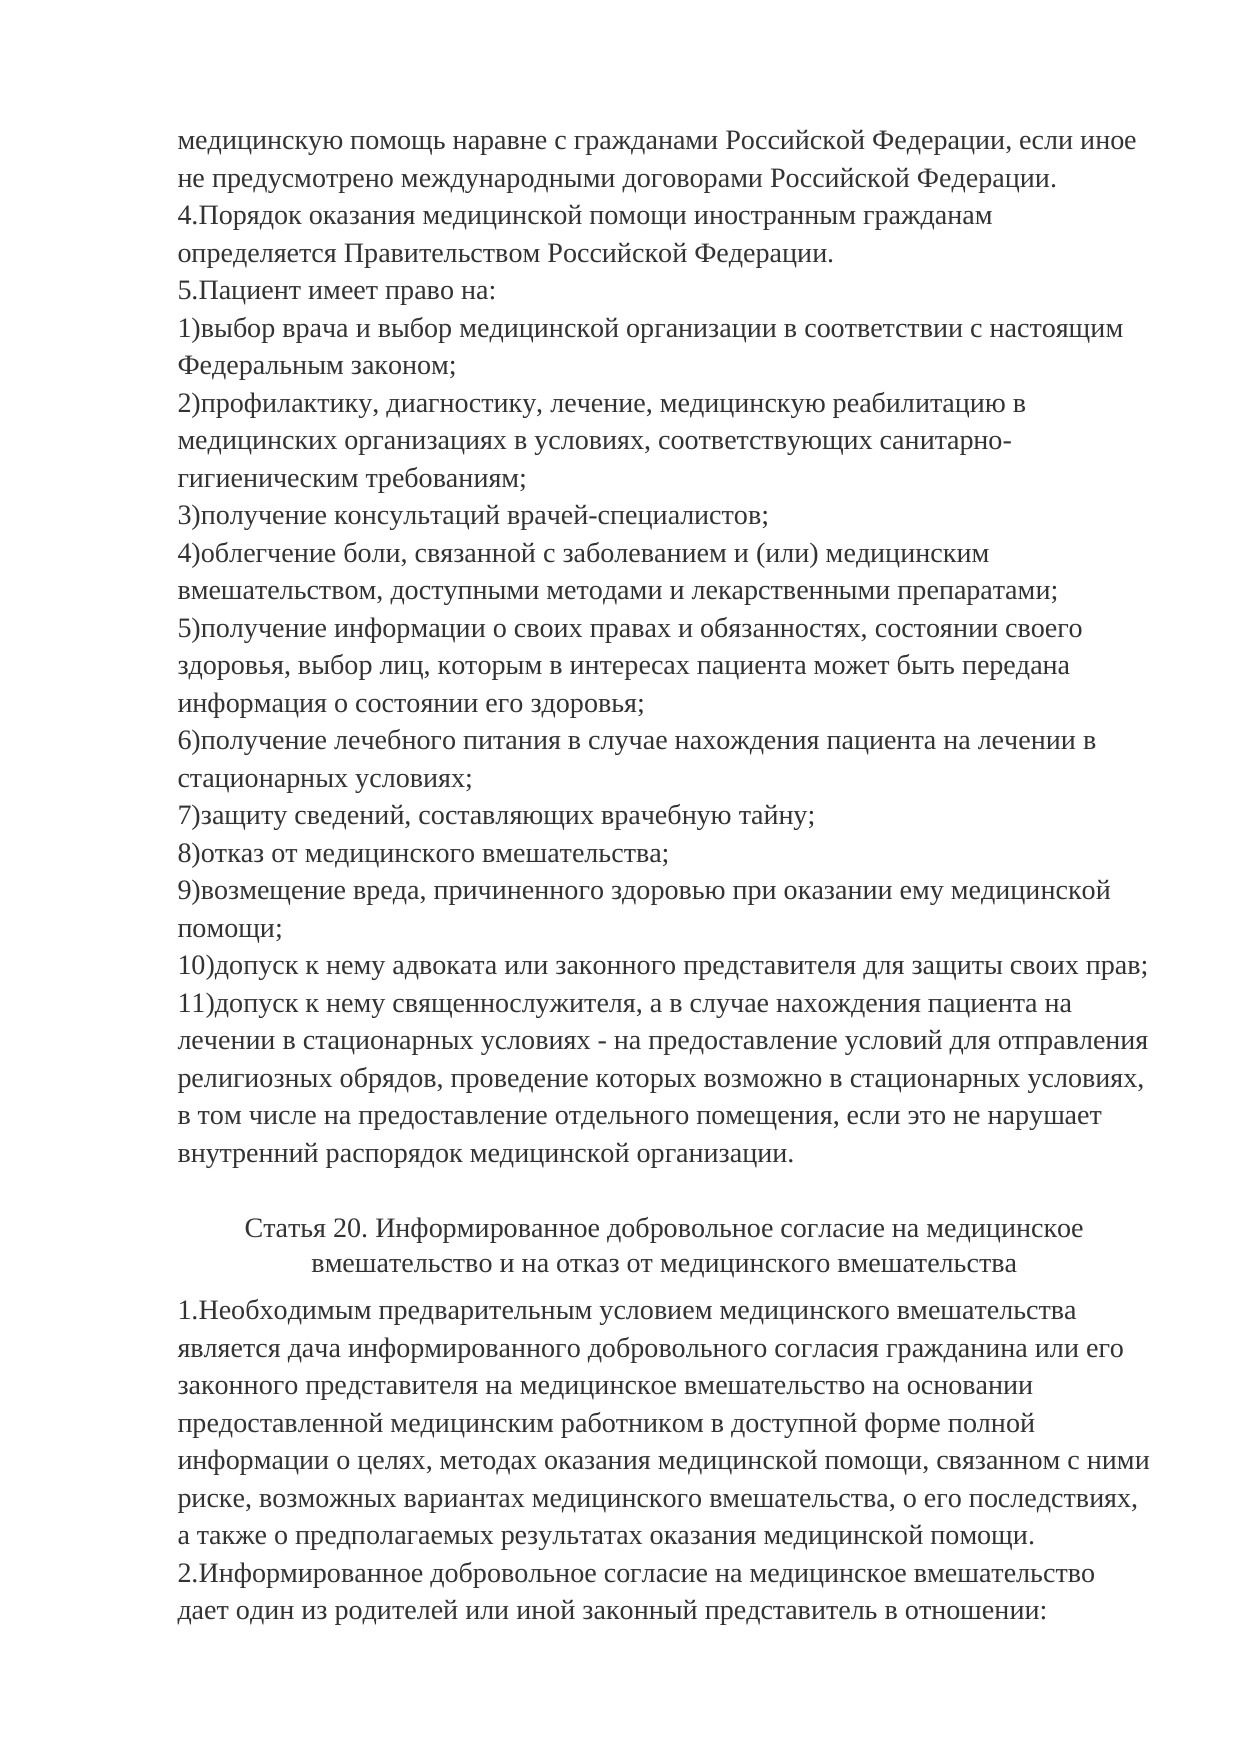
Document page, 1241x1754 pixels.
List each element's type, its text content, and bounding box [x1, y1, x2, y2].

text 10)допуск к нему адвоката или законного представителя для защиты своих прав; [177, 943, 1152, 981]
text 5.Пациент имеет право на: [177, 268, 1152, 306]
text 6)получение лечебного питания в случае нахождения пациента на лечении в стационарных условиях; [177, 718, 1152, 793]
text 4)облегчение боли, связанной с заболеванием и (или) медицинским вмешательством, доступными методами и лекарственными препаратами; [177, 531, 1152, 606]
text Статья 20. Информированное добровольное согласие на медицинское вмешательство и на отказ от медицинского вмешательства [177, 1208, 1152, 1278]
text 1)выбор врача и выбор медицинской организации в соответствии с настоящим Федеральным законом; [177, 306, 1152, 381]
text 5)получение информации о своих правах и обязанностях, состоянии своего здоровья, выбор лиц, которым в интересах пациента может быть передана информация о состоянии его здоровья; [177, 606, 1152, 718]
text 8)отказ от медицинского вмешательства; [177, 831, 1152, 868]
text 3)получение консультаций врачей-специалистов; [177, 493, 1152, 531]
text 9)возмещение вреда, причиненного здоровью при оказании ему медицинской помощи; [177, 868, 1152, 943]
text 2)профилактику, диагностику, лечение, медицинскую реабилитацию в медицинских организациях в условиях, соответствующих санитарно-гигиеническим требованиям; [177, 381, 1152, 493]
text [177, 118, 1152, 193]
text 1.Необходимым предварительным условием медицинского вмешательства является дача информированного добровольного согласия гражданина или его законного представителя на медицинское вмешательство на основании предоставленной медицинским работником в доступной форме полной информации о целях, методах оказания медицинской помощи, связанном с ними риске, возможных вариантах медицинского вмешательства, о его последствиях, а также о предполагаемых результатах оказания медицинской помощи. [177, 1288, 1152, 1551]
text 2.Информированное добровольное согласие на медицинское вмешательство дает один из родителей или иной законный представитель в отношении: [177, 1551, 1152, 1626]
text 4.Порядок оказания медицинской помощи иностранным гражданам определяется Правительством Российской Федерации. [177, 193, 1152, 268]
text 7)защиту сведений, составляющих врачебную тайну; [177, 793, 1152, 831]
text 11)допуск к нему священнослужителя, а в случае нахождения пациента на лечении в стационарных условиях - на предоставление условий для отправления религиозных обрядов, проведение которых возможно в стационарных условиях, в том числе на предоставление отдельного помещения, если это не нарушает внутренний распорядок медицинской организации. [177, 981, 1152, 1168]
